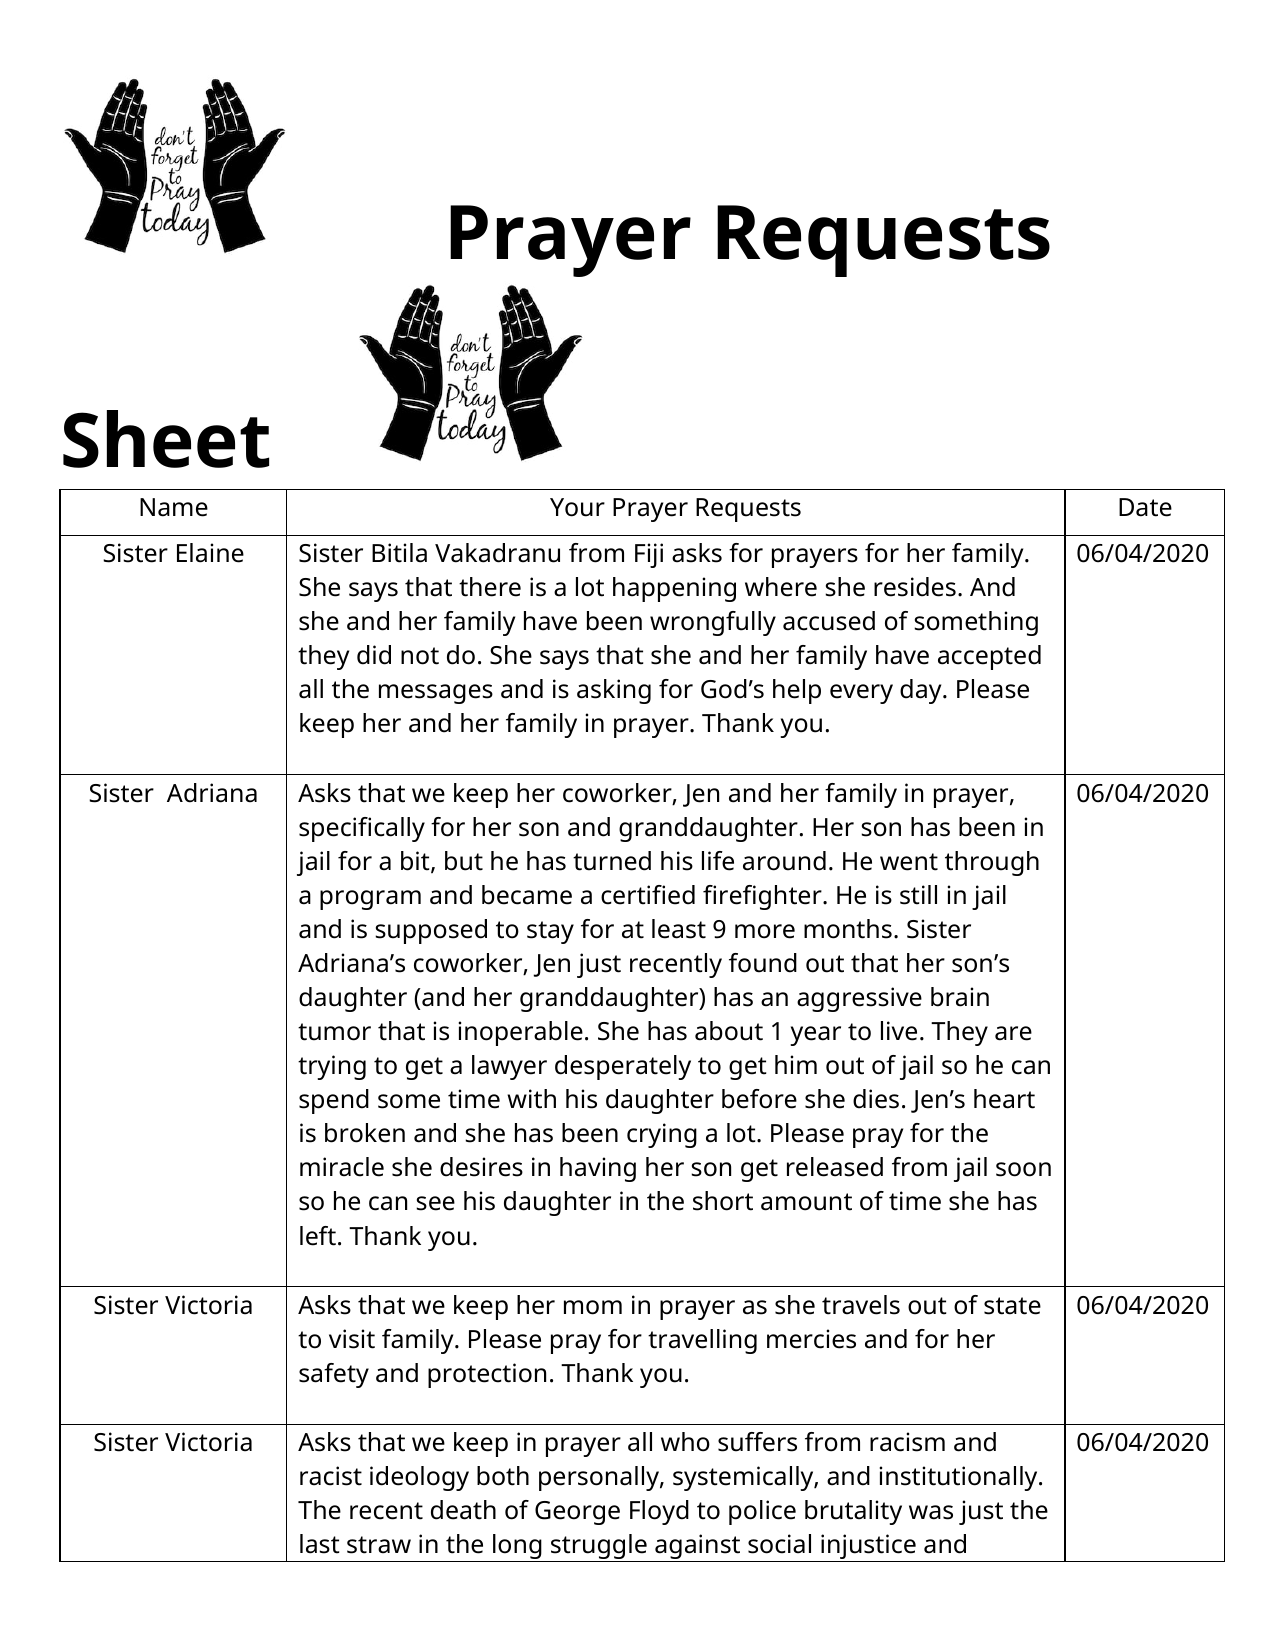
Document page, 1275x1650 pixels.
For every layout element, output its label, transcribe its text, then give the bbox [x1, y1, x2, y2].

table_cell 06/04/2020 [1066, 536, 1224, 774]
table_cell Asks that we keep her mom in prayer as she travels out of state to visit family. Please pray for travelling mercies and for her safety and protection. Thank you. [287, 1287, 1064, 1423]
table_cell 06/04/2020 [1066, 1287, 1224, 1423]
table_cell Sister Bitila Vakadranu from Fiji asks for prayers for her family. She says that there is a lot happening where she resides. And she and her family have been wrongfully accused of something they did not do. She says that she and her family have accepted all the messages and is asking for God’s help every day. Please keep her and her family in prayer. Thank you. [287, 536, 1064, 774]
table_header Your Prayer Requests [287, 490, 1064, 535]
table_cell Sister Adriana [61, 775, 286, 1286]
table_cell Asks that we keep her coworker, Jen and her family in prayer, specifically for her son and granddaughter. Her son has been in jail for a bit, but he has turned his life around. He went through a program and became a certified firefighter. He is still in jail and is supposed to stay for at least 9 more months. Sister Adriana’s coworker, Jen just recently found out that her son’s daughter (and her granddaughter) has an aggressive brain tumor that is inoperable. She has about 1 year to live. They are trying to get a lawyer desperately to get him out of jail so he can spend some time with his daughter before she dies. Jen’s heart is broken and she has been crying a lot. Please pray for the miracle she desires in having her son get released from jail soon so he can see his daughter in the short amount of time she has left. Thank you. [287, 775, 1064, 1286]
picture [354, 281, 585, 467]
table_cell 06/04/2020 [1066, 1425, 1224, 1561]
table_cell Sister Victoria [61, 1425, 286, 1561]
table_header Name [61, 490, 286, 535]
table_cell Sister Elaine [61, 536, 286, 774]
picture [60, 75, 289, 260]
table_cell Sister Victoria [61, 1287, 286, 1423]
table_header Date [1066, 490, 1224, 535]
table_cell 06/04/2020 [1066, 775, 1224, 1286]
